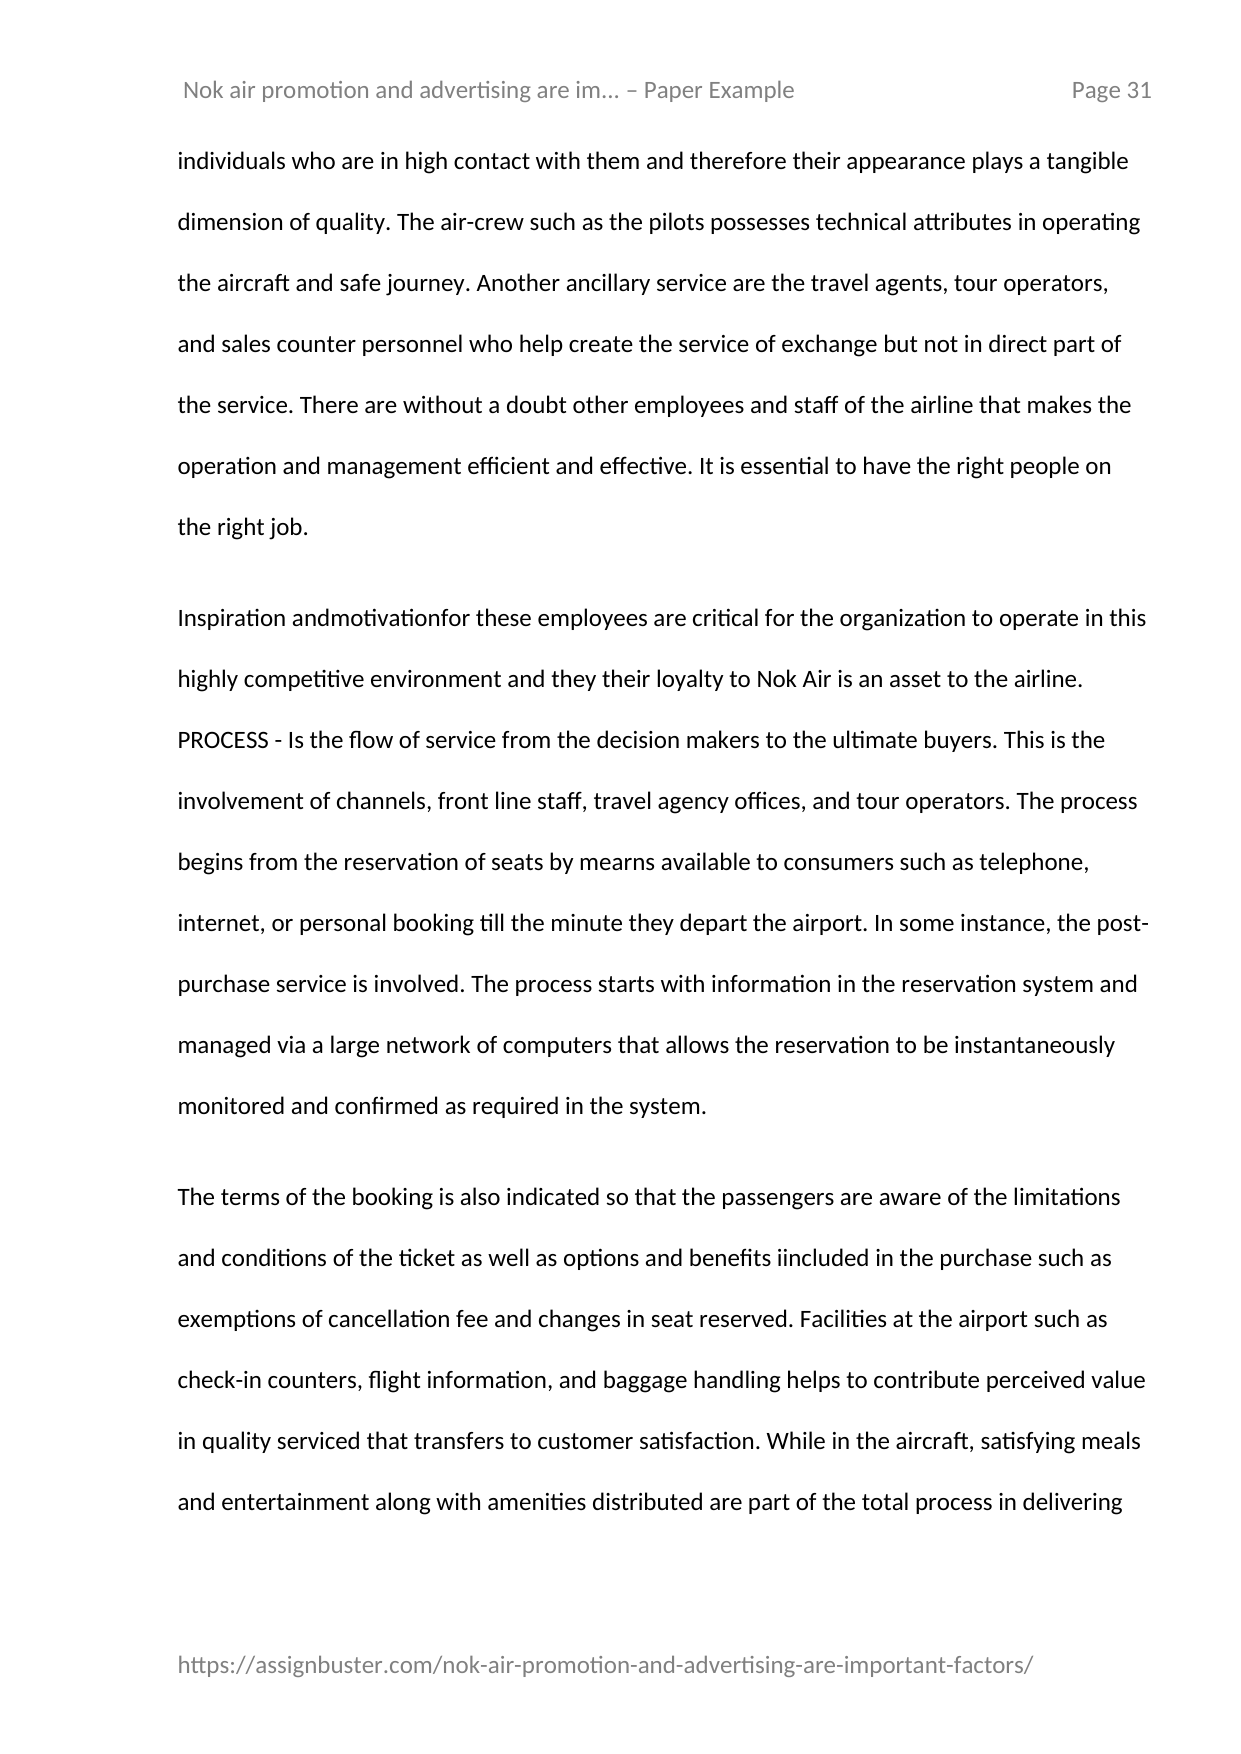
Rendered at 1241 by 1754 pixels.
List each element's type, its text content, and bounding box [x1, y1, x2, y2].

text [177, 145, 1152, 542]
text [177, 1181, 1152, 1516]
text Inspiration andmotivationfor these employees are critical for the organization to operate in this highly competitive environment and they their loyalty to Nok Air is an asset to the airline. PROCESS - Is the flow of service from the decision makers to the ultimate buyers. This is the involvement of channels, front line staff, travel agency offices, and tour operators. The process begins from the reservation of seats by mearns available to consumers such as telephone, internet, or personal booking till the minute they depart the airport. In some instance, the post-purchase service is involved. The process starts with information in the reservation system and managed via a large network of computers that allows the reservation to be instantaneously monitored and confirmed as required in the system. [177, 602, 1152, 1121]
